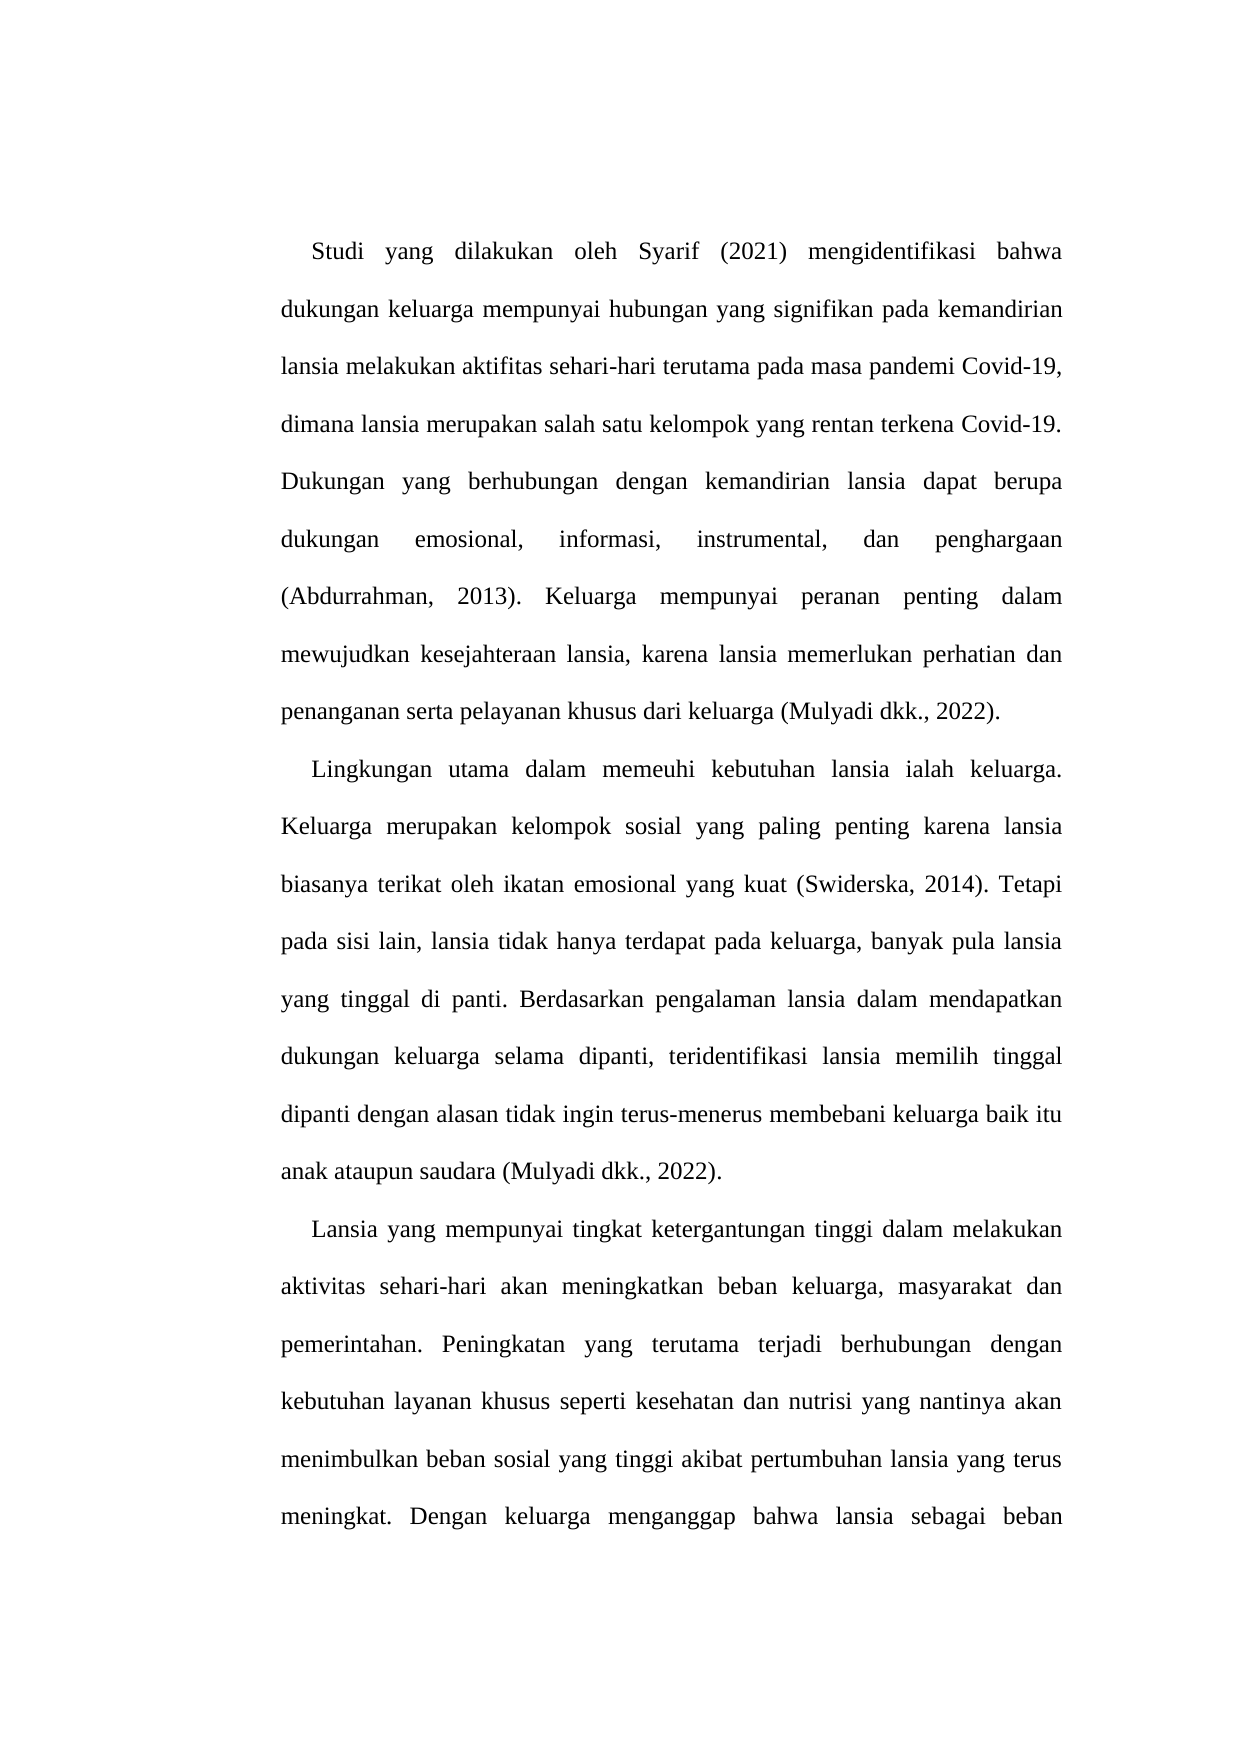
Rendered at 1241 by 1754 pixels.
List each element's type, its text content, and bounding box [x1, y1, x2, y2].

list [281, 1214, 1063, 1530]
list Studi yang dilakukan oleh Syarif (2021) mengidentifikasi bahwa dukungan keluarga mempunyai hubungan yang signifikan pada kemandirian lansia melakukan aktifitas sehari-hari terutama pada masa pandemi Covid-19, dimana lansia merupakan salah satu kelompok yang rentan terkena Covid-19. Dukungan yang berhubungan dengan kemandirian lansia dapat berupa dukungan emosional, informasi, instrumental, dan penghargaan (Abdurrahman, 2013). Keluarga mempunyai peranan penting dalam mewujudkan kesejahteraan lansia, karena lansia memerlukan perhatian dan penanganan serta pelayanan khusus dari keluarga (Mulyadi dkk., 2022). [281, 236, 1063, 725]
list Lingkungan utama dalam memeuhi kebutuhan lansia ialah keluarga. Keluarga merupakan kelompok sosial yang paling penting karena lansia biasanya terikat oleh ikatan emosional yang kuat (Swiderska, 2014). Tetapi pada sisi lain, lansia tidak hanya terdapat pada keluarga, banyak pula lansia yang tinggal di panti. Berdasarkan pengalaman lansia dalam mendapatkan dukungan keluarga selama dipanti, teridentifikasi lansia memilih tinggal dipanti dengan alasan tidak ingin terus-menerus membebani keluarga baik itu anak ataupun saudara (Mulyadi dkk., 2022). [281, 754, 1063, 1185]
